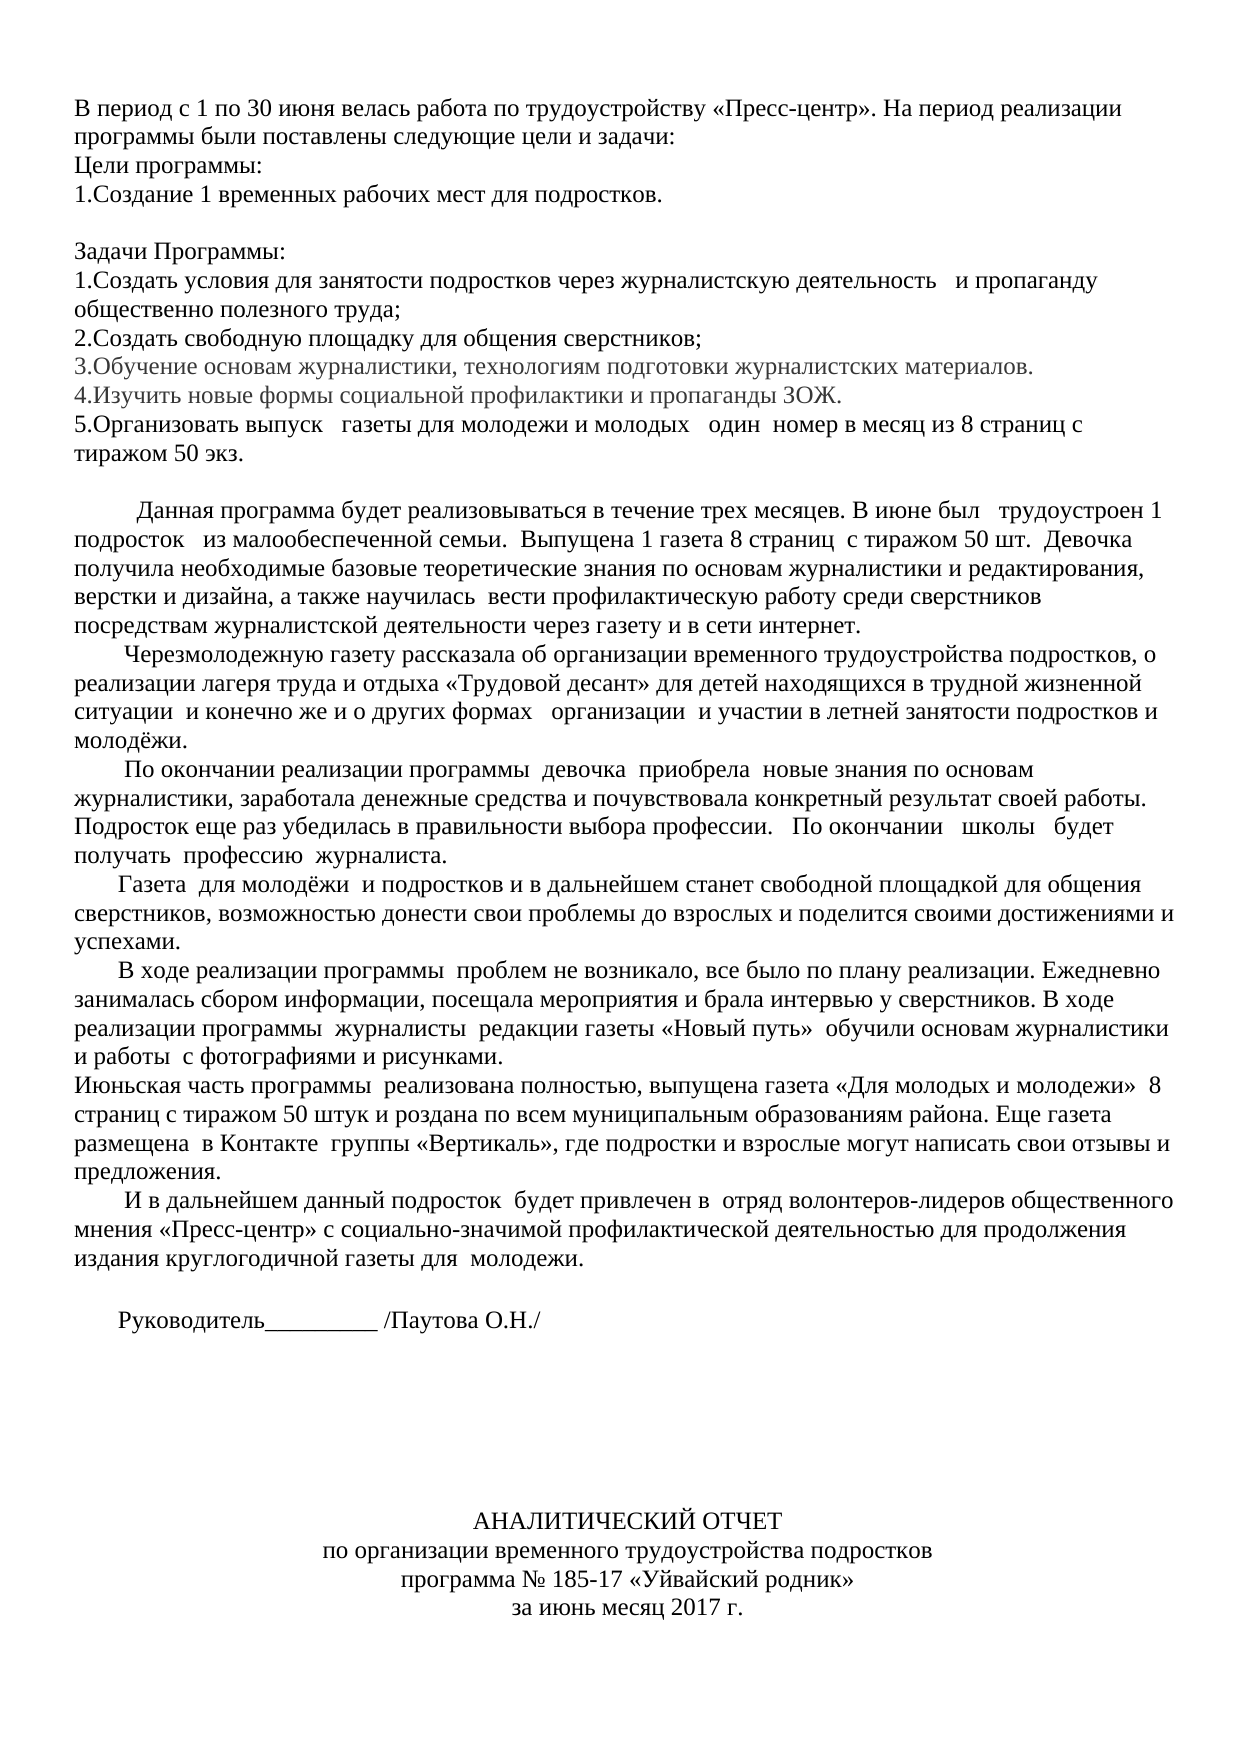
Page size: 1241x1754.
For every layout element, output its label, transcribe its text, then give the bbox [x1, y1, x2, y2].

text 3.Обучение основам журналистики, технологиям подготовки журналистских материалов. [74, 351, 1181, 380]
text программа № 185-17 «Уйвайский родник» [74, 1564, 1181, 1592]
text 1.Создать условия для занятости подростков через журналистскую деятельность и пропаганду общественно полезного труда; [74, 265, 1181, 323]
text Данная программа будет реализовываться в течение трех месяцев. В июне был трудоустроен 1 подросток из малообеспеченной семьи. Выпущена 1 газета 8 страниц с тиражом 50 шт. Девочка получила необходимые базовые теоретические знания по основам журналистики и редактирования, верстки и дизайна, а также научилась вести профилактическую работу среди сверстников посредствам журналистской деятельности через газету и в сети интернет. [74, 495, 1181, 639]
text В период с 1 по 30 июня велась работа по трудоустройству «Пресс-центр». На период реализации программы были поставлены следующие цели и задачи: [74, 93, 1181, 150]
text АНАЛИТИЧЕСКИЙ ОТЧЕТ [74, 1506, 1181, 1535]
text Газета для молодёжи и подростков и в дальнейшем станет свободной площадкой для общения сверстников, возможностью донести свои проблемы до взрослых и поделится своими достижениями и успехами. [74, 869, 1181, 955]
text 2.Создать свободную площадку для общения сверстников; [74, 323, 1181, 351]
text Черезмолодежную газету рассказала об организации временного трудоустройства подростков, о реализации лагеря труда и отдыха «Трудовой десант» для детей находящихся в трудной жизненной ситуации и конечно же и о других формах организации и участии в летней занятости подростков и молодёжи. [74, 639, 1181, 754]
text Цели программы: [74, 150, 1181, 179]
text И в дальнейшем данный подросток будет привлечен в отряд волонтеров-лидеров общественного мнения «Пресс-центр» с социально-значимой профилактической деятельностью для продолжения издания круглогодичной газеты для молодежи. [74, 1185, 1181, 1271]
text Руководитель_________ /Паутова О.Н./ [74, 1305, 1181, 1334]
text по организации временного трудоустройства подростков [74, 1535, 1181, 1564]
text По окончании реализации программы девочка приобрела новые знания по основам журналистики, заработала денежные средства и почувствовала конкретный результат своей работы. Подросток еще раз убедилась в правильности выбора профессии. По окончании школы будет получать профессию журналиста. [74, 754, 1181, 869]
text В ходе реализации программы проблем не возникало, все было по плану реализации. Ежедневно занималась сбором информации, посещала мероприятия и брала интервью у сверстников. В ходе реализации программы журналисты редакции газеты «Новый путь» обучили основам журналистики и работы с фотографиями и рисунками. [74, 955, 1181, 1070]
text за июнь месяц 2017 г. [74, 1592, 1181, 1621]
text 1.Создание 1 временных рабочих мест для подростков. [74, 179, 1181, 208]
text 4.Изучить новые формы социальной профилактики и пропаганды ЗОЖ. [74, 380, 1181, 409]
text Задачи Программы: [74, 236, 1181, 265]
text 5.Организовать выпуск газеты для молодежи и молодых один номер в месяц из 8 страниц с тиражом 50 экз. [74, 409, 1181, 466]
text Июньская часть программы реализована полностью, выпущена газета «Для молодых и молодежи» 8 страниц с тиражом 50 штук и роздана по всем муниципальным образованиям района. Еще газета размещена в Контакте группы «Вертикаль», где подростки и взрослые могут написать свои отзывы и предложения. [74, 1070, 1181, 1185]
